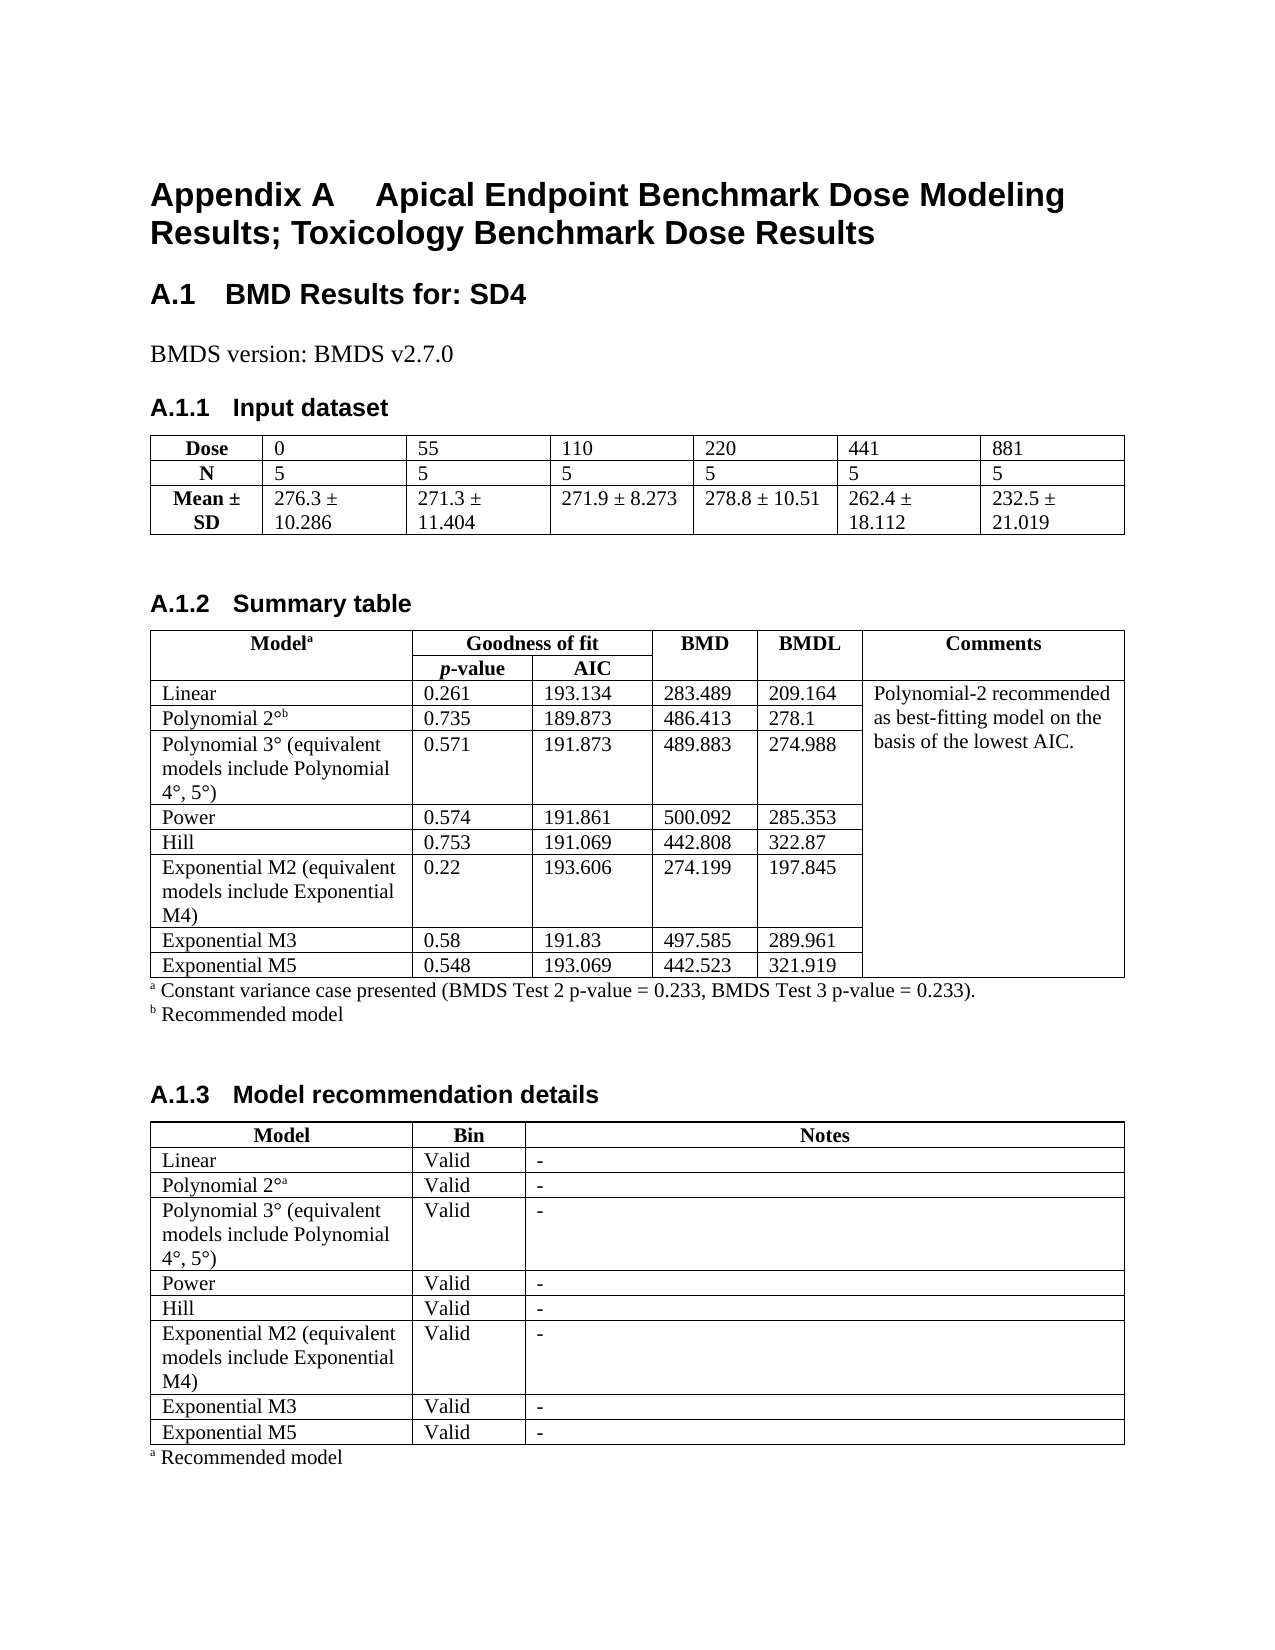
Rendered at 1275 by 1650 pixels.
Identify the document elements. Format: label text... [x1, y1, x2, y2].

table_cell Valid [413, 1395, 525, 1418]
table_cell 278.8 ± 10.51 [694, 486, 837, 534]
table_header BMDL [758, 631, 862, 680]
table_cell 486.413 [653, 706, 757, 730]
table_cell 442.523 [653, 953, 757, 977]
table_cell - [526, 1296, 1124, 1320]
table_cell 193.606 [533, 855, 652, 927]
table_cell 191.83 [533, 928, 652, 952]
table_cell Valid [413, 1321, 525, 1393]
table_cell - [526, 1148, 1124, 1172]
table_header 881 [981, 436, 1124, 460]
table_cell 289.961 [758, 928, 862, 952]
table_cell 489.883 [653, 731, 757, 804]
table_cell 285.353 [758, 805, 862, 829]
table_cell N [151, 461, 262, 485]
table_cell Mean ± SD [151, 486, 262, 534]
table_header 220 [694, 436, 837, 460]
table_cell 193.134 [533, 681, 652, 705]
text Summary table [150, 589, 1125, 617]
table_cell Exponential M3 [151, 1395, 412, 1418]
table_cell Valid [413, 1420, 525, 1444]
table_cell 0.548 [413, 953, 532, 977]
table_cell 197.845 [758, 855, 862, 927]
table_header 55 [407, 436, 550, 460]
text a Recommended model [150, 1445, 1125, 1469]
table_cell - [526, 1173, 1124, 1197]
table_header 110 [551, 436, 693, 460]
table_cell p-value [413, 656, 532, 680]
table_cell 274.988 [758, 731, 862, 804]
table_cell 189.873 [533, 706, 652, 730]
text a Constant variance case presented (BMDS Test 2 p-value = 0.233, BMDS Test 3 p-value = 0.233). [150, 978, 1125, 1002]
table_cell Exponential M2 (equivalent models include Exponential M4) [151, 855, 412, 927]
table_cell Linear [151, 1148, 412, 1172]
table_cell 274.199 [653, 855, 757, 927]
table_header Model [151, 1123, 412, 1147]
text b Recommended model [150, 1002, 1125, 1026]
table_header Bin [413, 1123, 525, 1147]
table_cell Polynomial 3° (equivalent models include Polynomial 4°, 5°) [151, 731, 412, 804]
table_cell 322.87 [758, 830, 862, 854]
text BMD Results for: SD4 [150, 277, 1125, 310]
table_cell Valid [413, 1148, 525, 1172]
table_cell 0.571 [413, 731, 532, 804]
table_cell 0.735 [413, 706, 532, 730]
table_cell Valid [413, 1296, 525, 1320]
table_cell 0.58 [413, 928, 532, 952]
table_cell 321.919 [758, 953, 862, 977]
table_cell 262.4 ± 18.112 [838, 486, 980, 534]
text Model recommendation details [150, 1080, 1125, 1109]
text BMDS version: BMDS v2.7.0 [150, 339, 1125, 368]
table_cell Valid [413, 1271, 525, 1295]
table_header BMD [653, 631, 757, 680]
table_cell - [526, 1321, 1124, 1393]
table_cell - [526, 1198, 1124, 1270]
table_cell Polynomial-2 recommended as best-fitting model on the basis of the lowest AIC. [863, 681, 1124, 977]
table_cell 497.585 [653, 928, 757, 952]
table_cell Polynomial 2°a [151, 1173, 412, 1197]
text Input dataset [150, 393, 1125, 422]
table_cell Valid [413, 1173, 525, 1197]
table_cell 0.22 [413, 855, 532, 927]
table_cell Exponential M2 (equivalent models include Exponential M4) [151, 1321, 412, 1393]
table_cell Power [151, 1271, 412, 1295]
table_header Goodness of fit [413, 631, 652, 655]
table_header Notes [526, 1123, 1124, 1147]
table_cell - [526, 1420, 1124, 1444]
table_cell 5 [981, 461, 1124, 485]
table_cell 0.261 [413, 681, 532, 705]
table_cell Hill [151, 830, 412, 854]
table_header Modela [151, 631, 412, 680]
table_cell 278.1 [758, 706, 862, 730]
table_cell 191.873 [533, 731, 652, 804]
table_cell Valid [413, 1198, 525, 1270]
table_cell 276.3 ± 10.286 [263, 486, 406, 534]
table_header 441 [838, 436, 980, 460]
table_cell 283.489 [653, 681, 757, 705]
table_cell 193.069 [533, 953, 652, 977]
table_cell - [526, 1271, 1124, 1295]
table_cell 5 [263, 461, 406, 485]
table_header 0 [263, 436, 406, 460]
table_cell Polynomial 3° (equivalent models include Polynomial 4°, 5°) [151, 1198, 412, 1270]
table_header Dose [151, 436, 262, 460]
table_cell Power [151, 805, 412, 829]
table_cell 5 [694, 461, 837, 485]
table_header Comments [863, 631, 1124, 680]
table_cell 271.3 ± 11.404 [407, 486, 550, 534]
table_cell Exponential M3 [151, 928, 412, 952]
table_cell 5 [551, 461, 693, 485]
table_cell 0.574 [413, 805, 532, 829]
table_cell Exponential M5 [151, 1420, 412, 1444]
table_cell 442.808 [653, 830, 757, 854]
table_cell - [526, 1395, 1124, 1418]
table_cell 5 [838, 461, 980, 485]
table_cell 232.5 ± 21.019 [981, 486, 1124, 534]
table_cell 209.164 [758, 681, 862, 705]
table_cell 271.9 ± 8.273 [551, 486, 693, 534]
table_cell Exponential M5 [151, 953, 412, 977]
subtitle Apical Endpoint Benchmark Dose Modeling Results; Toxicology Benchmark Dose Results [150, 175, 1125, 252]
table_cell Hill [151, 1296, 412, 1320]
table_cell 191.069 [533, 830, 652, 854]
table_cell Polynomial 2°b [151, 706, 412, 730]
table_cell 500.092 [653, 805, 757, 829]
table_cell 0.753 [413, 830, 532, 854]
table_cell AIC [533, 656, 652, 680]
table_cell Linear [151, 681, 412, 705]
table_cell 191.861 [533, 805, 652, 829]
table_cell 5 [407, 461, 550, 485]
